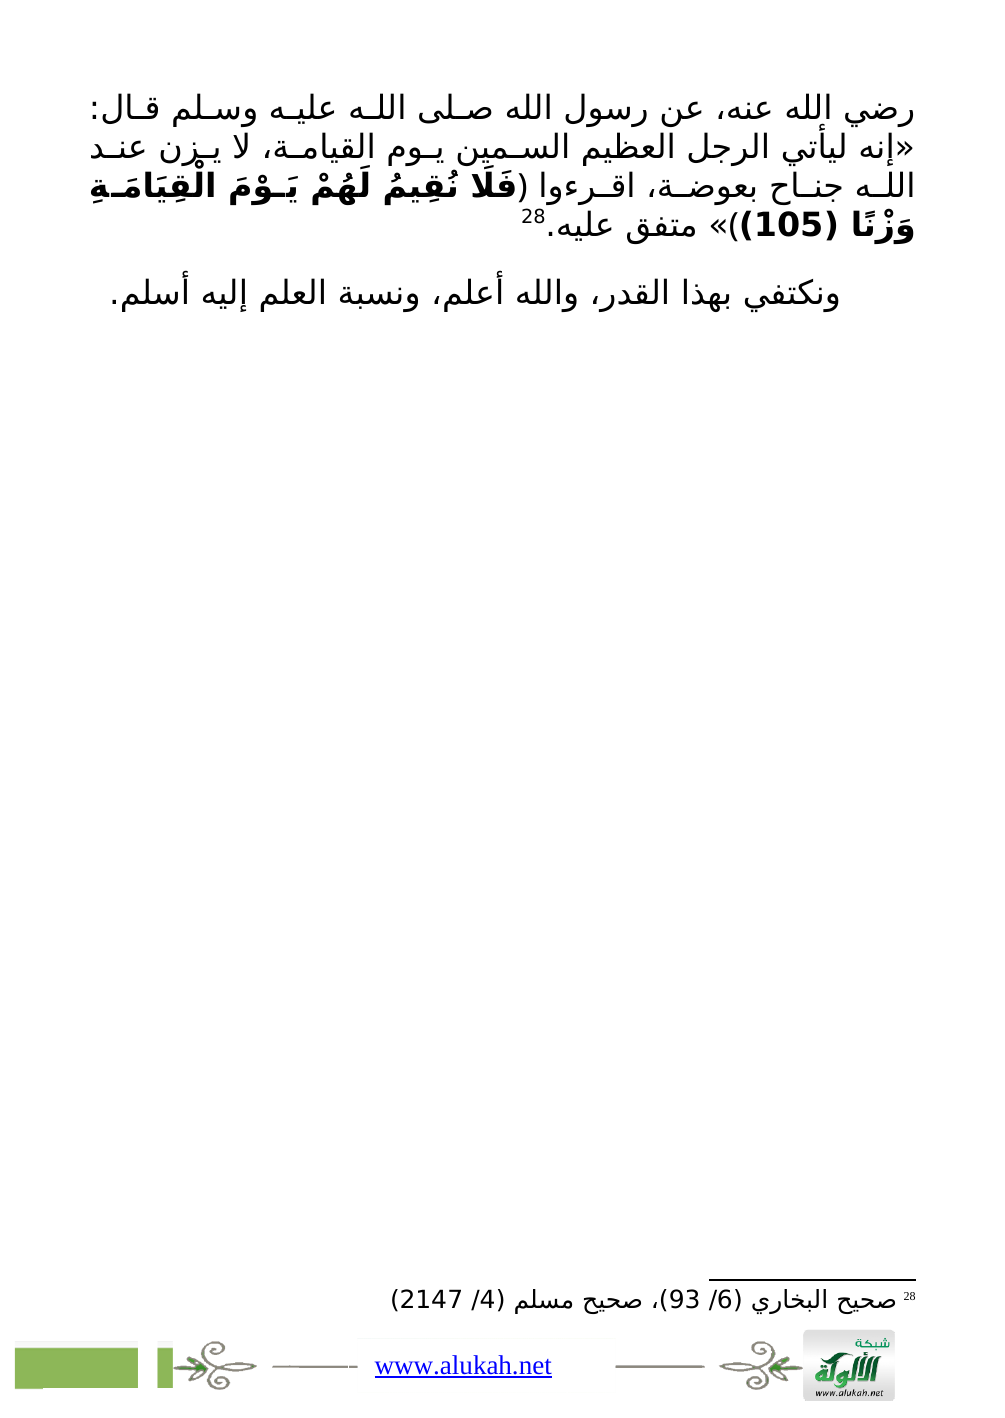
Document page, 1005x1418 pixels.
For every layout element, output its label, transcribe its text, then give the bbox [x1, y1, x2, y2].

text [89, 89, 915, 244]
picture [13, 1326, 897, 1408]
text ونكتفي بهذا القدر، والله أعلم، ونسبة العلم إليه أسلم. [89, 273, 915, 312]
